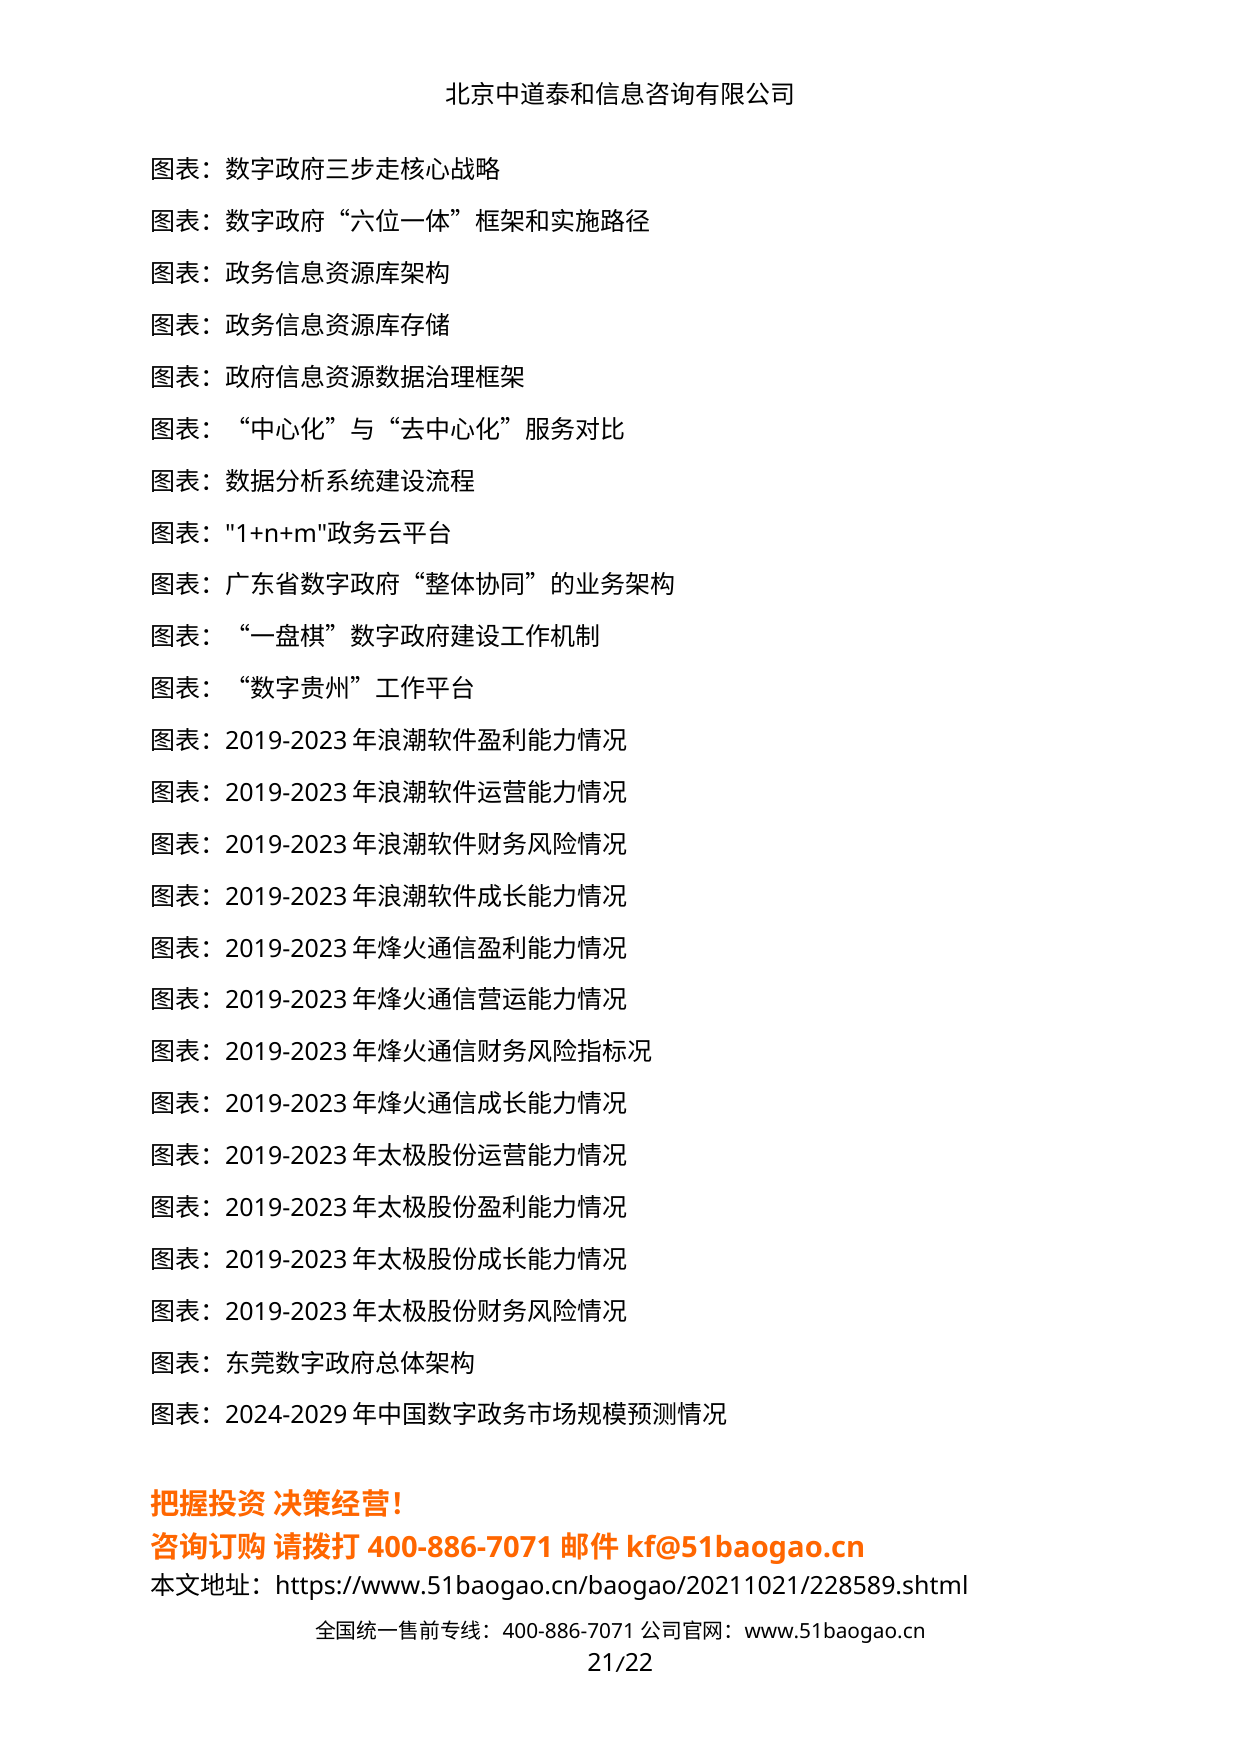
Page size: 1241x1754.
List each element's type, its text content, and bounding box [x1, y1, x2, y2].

text 图表：2019-2023年烽火通信财务风险指标况 [150, 1032, 1090, 1068]
text 图表：2019-2023年烽火通信盈利能力情况 [150, 928, 1090, 964]
text 图表：2019-2023年太极股份运营能力情况 [150, 1136, 1090, 1172]
text 图表：东莞数字政府总体架构 [150, 1343, 1090, 1379]
text 图表：2024-2029年中国数字政务市场规模预测情况 [150, 1395, 1090, 1431]
text 图表：2019-2023年浪潮软件财务风险情况 [150, 824, 1090, 861]
text 图表：2019-2023年太极股份财务风险情况 [150, 1291, 1090, 1327]
text 把握投资 决策经营！咨询订购 请拨打 400-886-7071 邮件 kf@51baogao.cn本文地址：https://www.51baogao.cn/baogao/20211021/228589.shtml [150, 1447, 1090, 1602]
text 图表：2019-2023年烽火通信营运能力情况 [150, 980, 1090, 1016]
text 图表："1+n+m"政务云平台 [150, 513, 1090, 549]
text 图表：2019-2023年烽火通信成长能力情况 [150, 1084, 1090, 1120]
text 图表：2019-2023年浪潮软件运营能力情况 [150, 772, 1090, 809]
text 图表：广东省数字政府“整体协同”的业务架构 [150, 565, 1090, 601]
text 图表：“数字贵州”工作平台 [150, 669, 1090, 705]
text 图表：数字政府三步走核心战略 [150, 150, 1090, 186]
text 图表：“中心化”与“去中心化”服务对比 [150, 409, 1090, 446]
text 图表：政府信息资源数据治理框架 [150, 357, 1090, 394]
text 图表：2019-2023年浪潮软件盈利能力情况 [150, 721, 1090, 757]
text 图表：2019-2023年太极股份盈利能力情况 [150, 1187, 1090, 1224]
text 图表：数据分析系统建设流程 [150, 461, 1090, 497]
text 图表：数字政府“六位一体”框架和实施路径 [150, 202, 1090, 238]
text 图表：政务信息资源库架构 [150, 254, 1090, 290]
text 图表：政务信息资源库存储 [150, 306, 1090, 342]
text 图表：2019-2023年浪潮软件成长能力情况 [150, 876, 1090, 912]
text 图表：2019-2023年太极股份成长能力情况 [150, 1239, 1090, 1276]
text 图表：“一盘棋”数字政府建设工作机制 [150, 617, 1090, 653]
